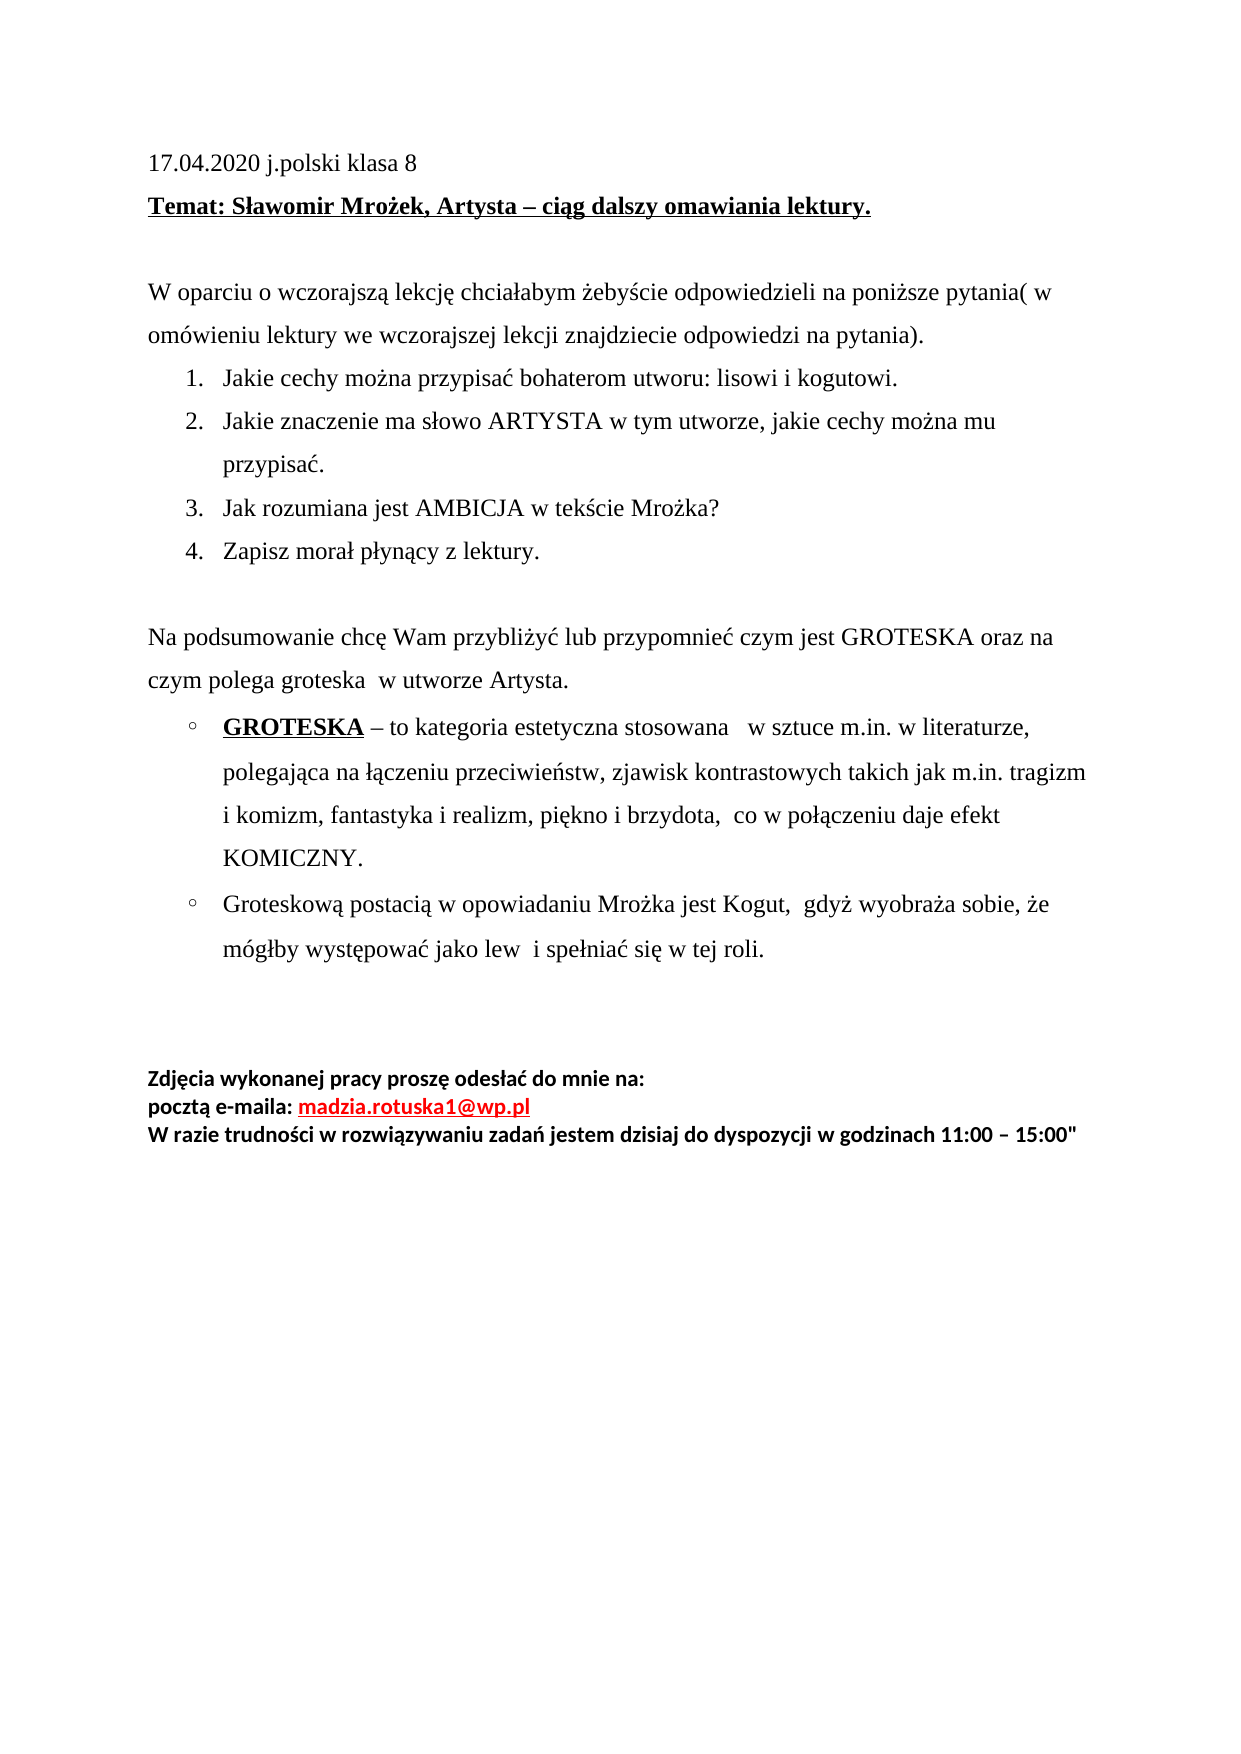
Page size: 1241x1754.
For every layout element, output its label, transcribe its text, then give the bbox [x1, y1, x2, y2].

text Zdjęcia wykonanej pracy proszę odesłać do mnie na: [148, 1064, 1093, 1092]
text pocztą e-maila: madzia.rotuska1@wp.pl [148, 1092, 1093, 1120]
list GROTESKA – to kategoria estetyczna stosowana w sztuce m.in. w literaturze, polegająca na łączeniu przeciwieństw, zjawisk kontrastowych takich jak m.in. tragizm i komizm, fantastyka i realizm, piękno i brzydota, co w połączeniu daje efekt KOMICZNY. [185, 708, 1093, 872]
text Na podsumowanie chcę Wam przybliżyć lub przypomnieć czym jest GROTESKA oraz na czym polega groteska w utworze Artysta. [148, 622, 1093, 694]
text 17.04.2020 j.polski klasa 8 [148, 148, 1093, 176]
list Jakie znaczenie ma słowo ARTYSTA w tym utworze, jakie cechy można mu przypisać. [185, 406, 1093, 478]
text W razie trudności w rozwiązywaniu zadań jestem dzisiaj do dyspozycji w godzinach 11:00 – 15:00" [148, 1120, 1093, 1148]
list Jakie cechy można przypisać bohaterom utworu: lisowi i kogutowi. [185, 363, 1093, 392]
text Temat: Sławomir Mrożek, Artysta – ciąg dalszy omawiania lektury. [148, 191, 1093, 219]
list Groteskową postacią w opowiadaniu Mrożka jest Kogut, gdyż wyobraża sobie, że mógłby występować jako lew i spełniać się w tej roli. [185, 886, 1093, 963]
list Jak rozumiana jest AMBICJA w tekście Mrożka? [185, 493, 1093, 521]
list Zapisz morał płynący z lektury. [185, 536, 1093, 564]
text W oparciu o wczorajszą lekcję chciałabym żebyście odpowiedzieli na poniższe pytania( w omówieniu lektury we wczorajszej lekcji znajdziecie odpowiedzi na pytania). [148, 277, 1093, 349]
